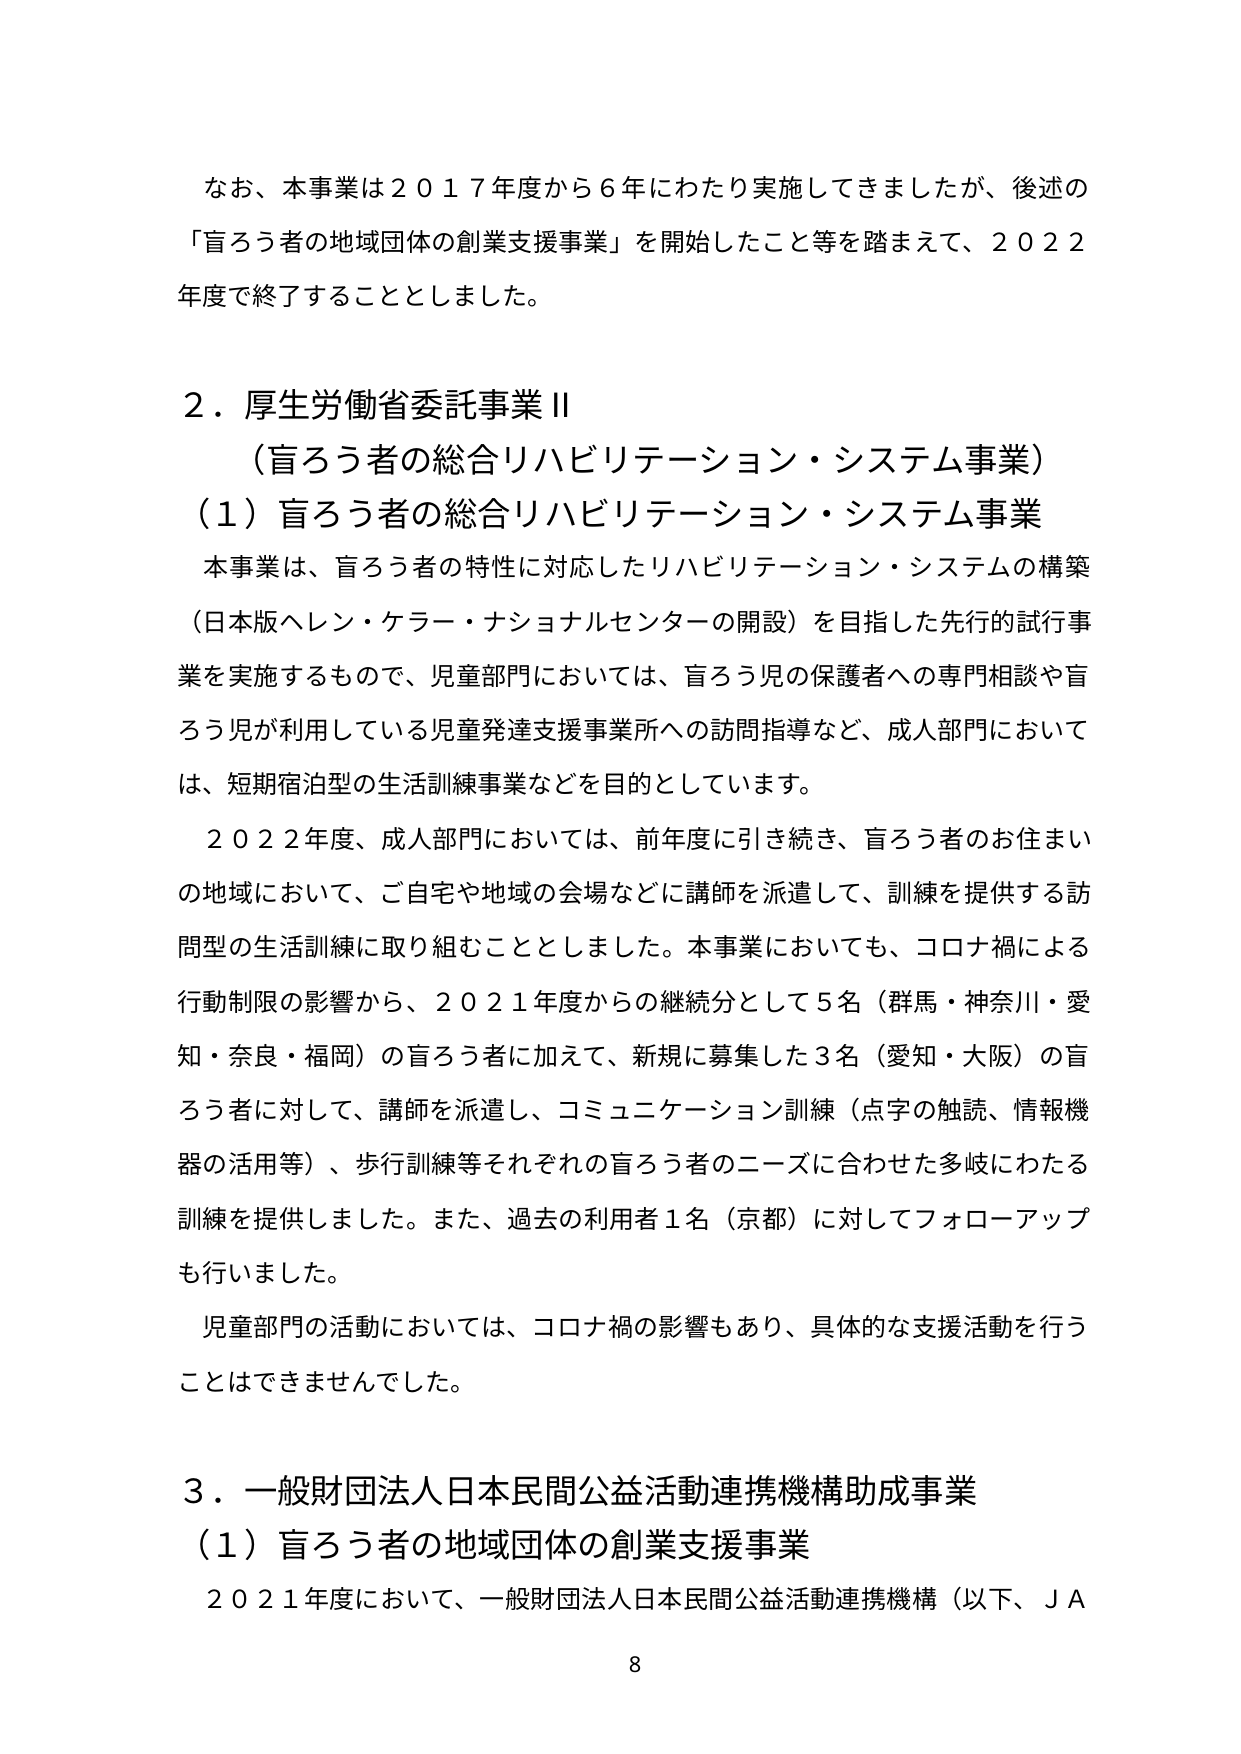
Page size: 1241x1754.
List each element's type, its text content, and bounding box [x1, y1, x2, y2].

text （１）盲ろう者の総合リハビリテーション・システム事業 [177, 485, 1092, 539]
text ３．一般財団法人日本民間公益活動連携機構助成事業 [177, 1462, 1092, 1516]
text （盲ろう者の総合リハビリテーション・システム事業） [199, 430, 1092, 485]
text 児童部門の活動においては、コロナ禍の影響もあり、具体的な支援活動を行うことはできませんでした。 [177, 1299, 1092, 1407]
text ２０２２年度、成人部門においては、前年度に引き続き、盲ろう者のお住まいの地域において、ご自宅や地域の会場などに講師を派遣して、訓練を提供する訪問型の生活訓練に取り組むこととしました。本事業においても、コロナ禍による行動制限の影響から、２０２１年度からの継続分として５名（群馬・神奈川・愛知・奈良・福岡）の盲ろう者に加えて、新規に募集した３名（愛知・大阪）の盲ろう者に対して、講師を派遣し、コミュニケーション訓練（点字の触読、情報機器の活用等）、歩行訓練等それぞれの盲ろう者のニーズに合わせた多岐にわたる訓練を提供しました。また、過去の利用者１名（京都）に対してフォローアップも行いました。 [177, 810, 1092, 1299]
text なお、本事業は２０１７年度から６年にわたり実施してきましたが、後述の「盲ろう者の地域団体の創業支援事業」を開始したこと等を踏まえて、２０２２年度で終了することとしました。 [177, 159, 1092, 322]
text ２．厚生労働省委託事業Ⅱ [177, 376, 1092, 430]
text 本事業は、盲ろう者の特性に対応したリハビリテーション・システムの構築（日本版ヘレン・ケラー・ナショナルセンターの開設）を目指した先行的試行事業を実施するもので、児童部門においては、盲ろう児の保護者への専門相談や盲ろう児が利用している児童発達支援事業所への訪問指導など、成人部門においては、短期宿泊型の生活訓練事業などを目的としています。 [177, 539, 1092, 810]
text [177, 1570, 1092, 1624]
text （１）盲ろう者の地域団体の創業支援事業 [177, 1516, 1092, 1570]
